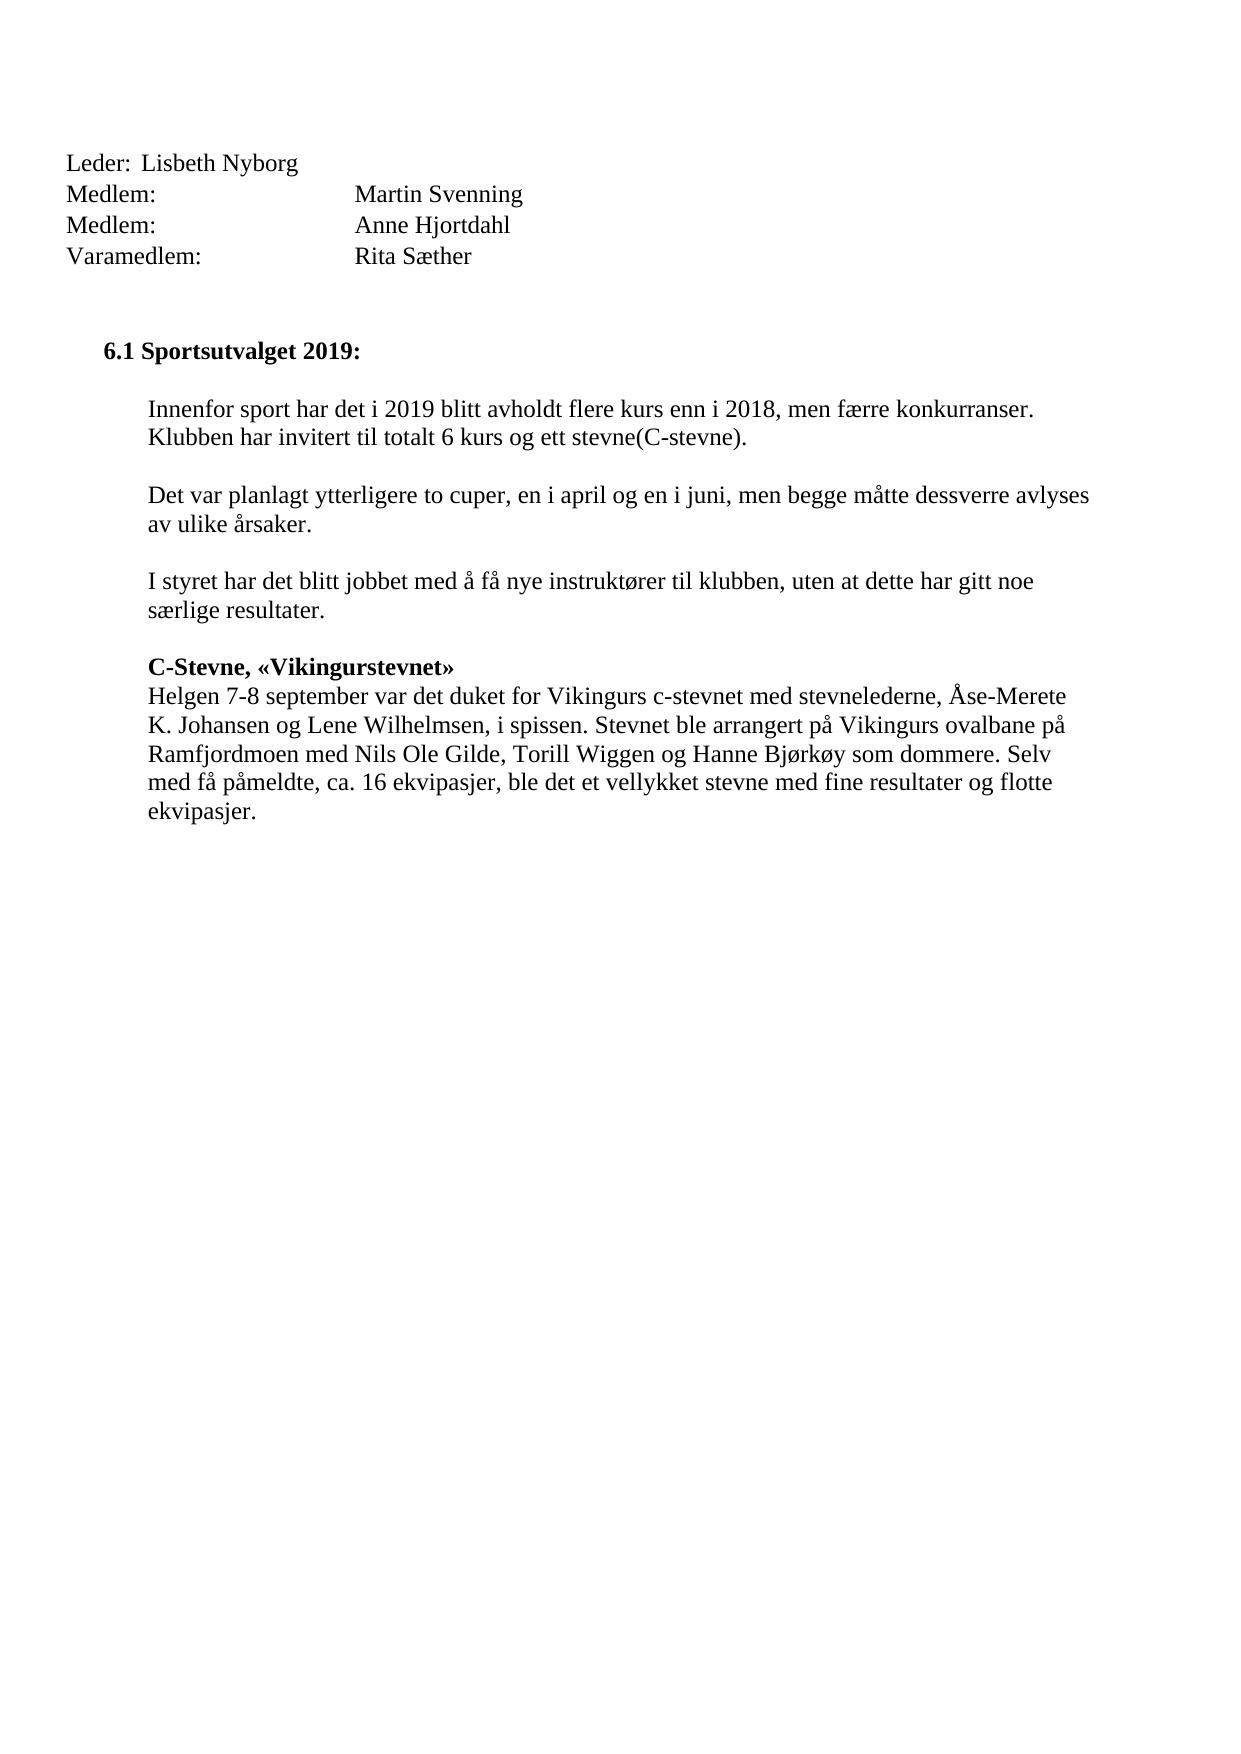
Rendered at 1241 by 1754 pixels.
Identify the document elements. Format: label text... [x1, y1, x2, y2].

text Medlem: Anne Hjortdahl [66, 210, 1093, 238]
text Innenfor sport har det i 2019 blitt avholdt flere kurs enn i 2018, men færre konkurranser. Klubben har invitert til totalt 6 kurs og ett stevne(C-stevne). [148, 394, 1093, 451]
text Varamedlem: Rita Sæther [66, 241, 1093, 269]
text Leder: Lisbeth Nyborg [66, 148, 1093, 176]
text C-Stevne, «Vikingurstevnet» [148, 652, 1093, 681]
text Helgen 7-8 september var det duket for Vikingurs c-stevnet med stevnelederne, Åse-Merete K. Johansen og Lene Wilhelmsen, i spissen. Stevnet ble arrangert på Vikingurs ovalbane på Ramfjordmoen med Nils Ole Gilde, Torill Wiggen og Hanne Bjørkøy som dommere. Selv med få påmeldte, ca. 16 ekvipasjer, ble det et vellykket stevne med fine resultater og flotte ekvipasjer. [148, 681, 1093, 825]
text Det var planlagt ytterligere to cuper, en i april og en i juni, men begge måtte dessverre avlyses av ulike årsaker. [148, 480, 1093, 537]
text Medlem: Martin Svenning [66, 179, 1093, 207]
list Sportsutvalget 2019: [103, 336, 1093, 365]
text I styret har det blitt jobbet med å få nye instruktører til klubben, uten at dette har gitt noe særlige resultater. [148, 566, 1093, 624]
